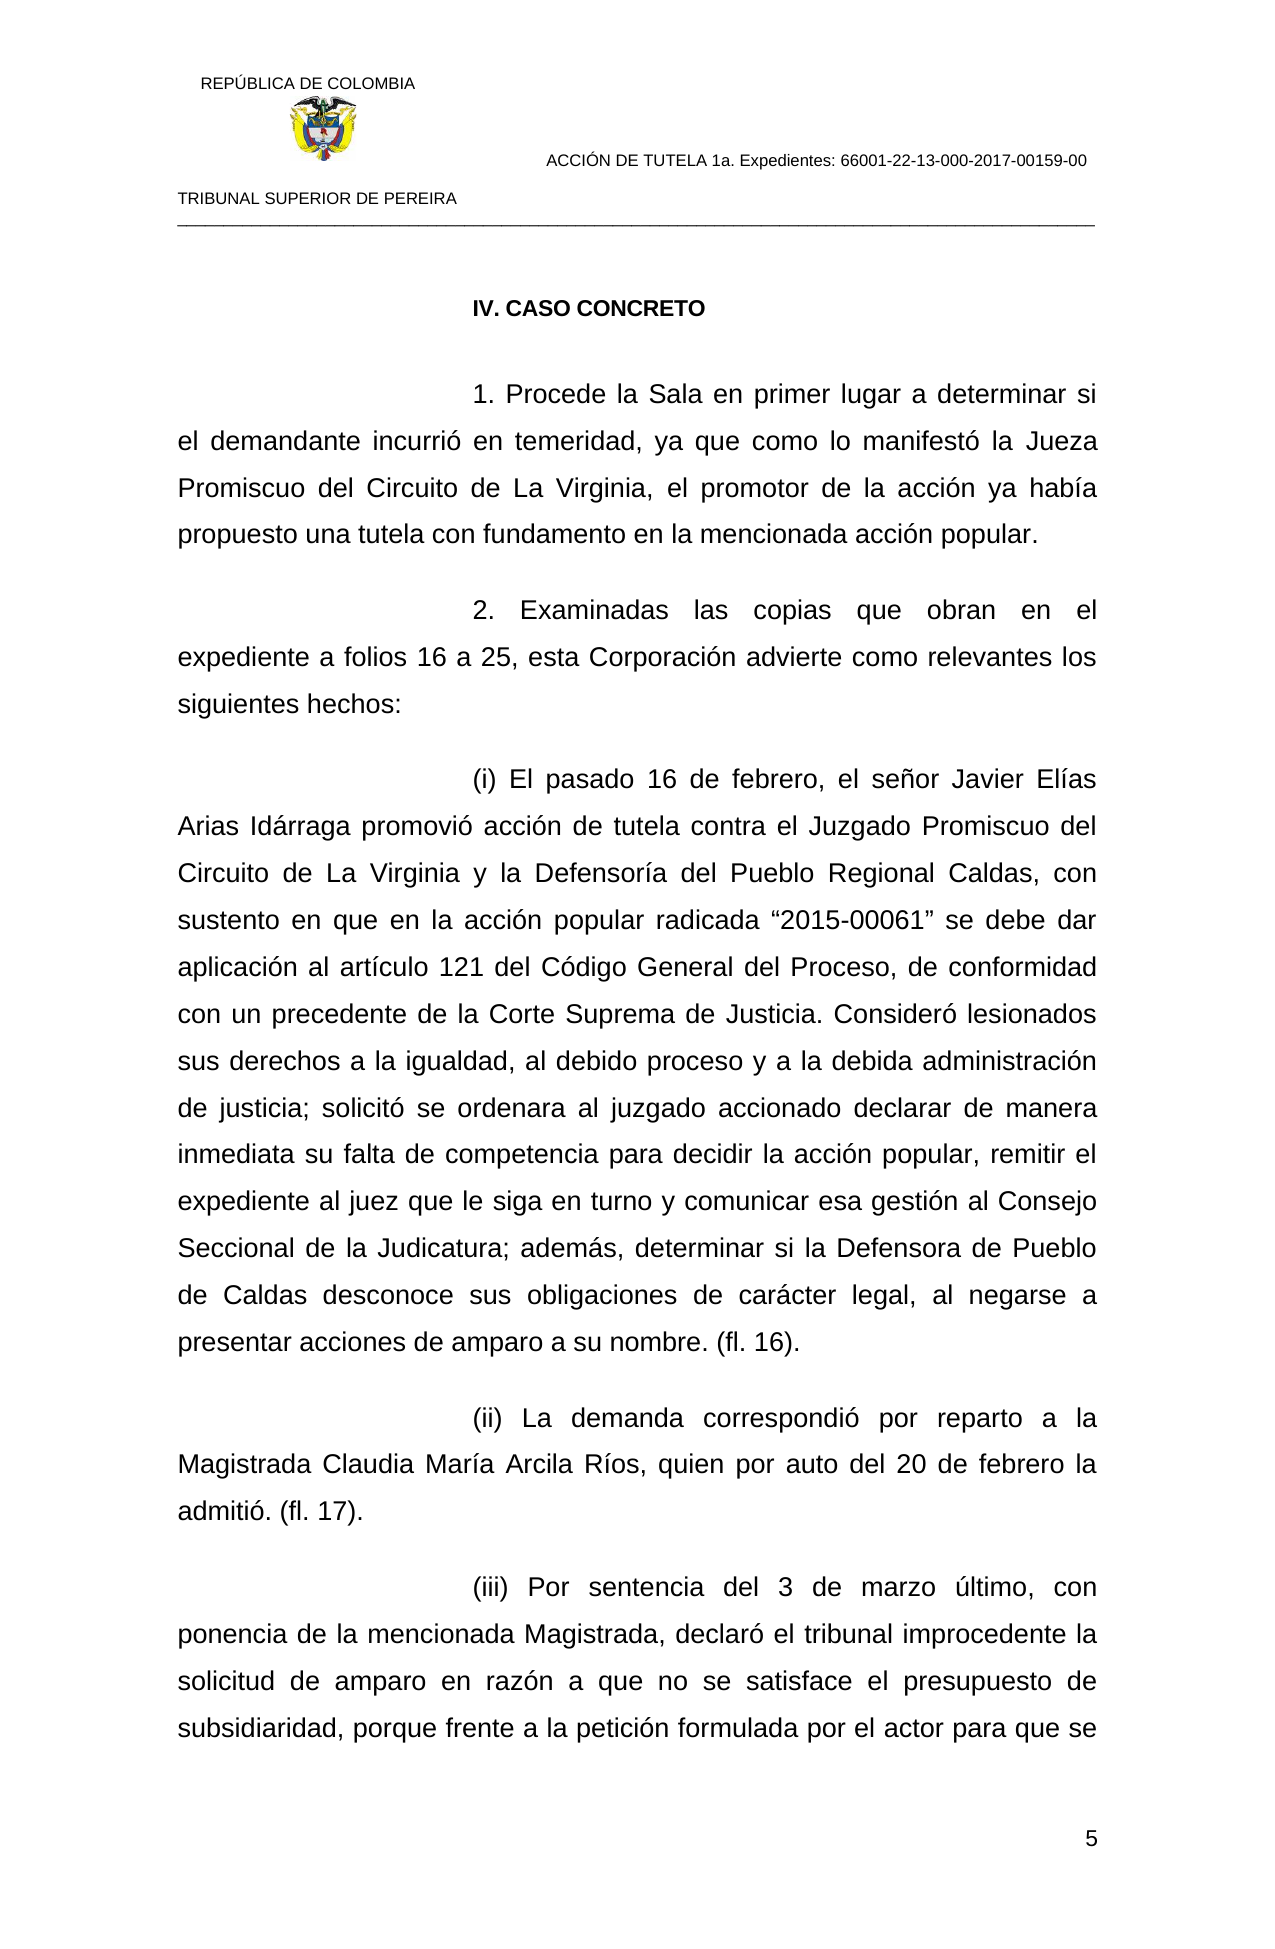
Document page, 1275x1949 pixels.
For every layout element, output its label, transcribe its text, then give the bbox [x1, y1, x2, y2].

text (i) El pasado 16 de febrero, el señor Javier Elías Arias Idárraga promovió acción de tutela contra el Juzgado Promiscuo del Circuito de La Virginia y la Defensoría del Pueblo Regional Caldas, con sustento en que en la acción popular radicada “2015-00061” se debe dar aplicación al artículo 121 del Código General del Proceso, de conformidad con un precedente de la Corte Suprema de Justicia. Consideró lesionados sus derechos a la igualdad, al debido proceso y a la debida administración de justicia; solicitó se ordenara al juzgado accionado declarar de manera inmediata su falta de competencia para decidir la acción popular, remitir el expediente al juez que le siga en turno y comunicar esa gestión al Consejo Seccional de la Judicatura; además, determinar si la Defensora de Pueblo de Caldas desconoce sus obligaciones de carácter legal, al negarse a presentar acciones de amparo a su nombre. (fl. 16). [177, 763, 1098, 1357]
text 2. Examinadas las copias que obran en el expediente a folios 16 a 25, esta Corporación advierte como relevantes los siguientes hechos: [177, 594, 1098, 719]
text 1. Procede la Sala en primer lugar a determinar si el demandante incurrió en temeridad, ya que como lo manifestó la Jueza Promiscuo del Circuito de La Virginia, el promotor de la acción ya había propuesto una tutela con fundamento en la mencionada acción popular. [177, 378, 1098, 550]
picture [289, 96, 357, 161]
text (ii) La demanda correspondió por reparto a la Magistrada Claudia María Arcila Ríos, quien por auto del 20 de febrero la admitió. (fl. 17). [177, 1402, 1098, 1527]
text IV. CASO CONCRETO [177, 295, 1098, 322]
